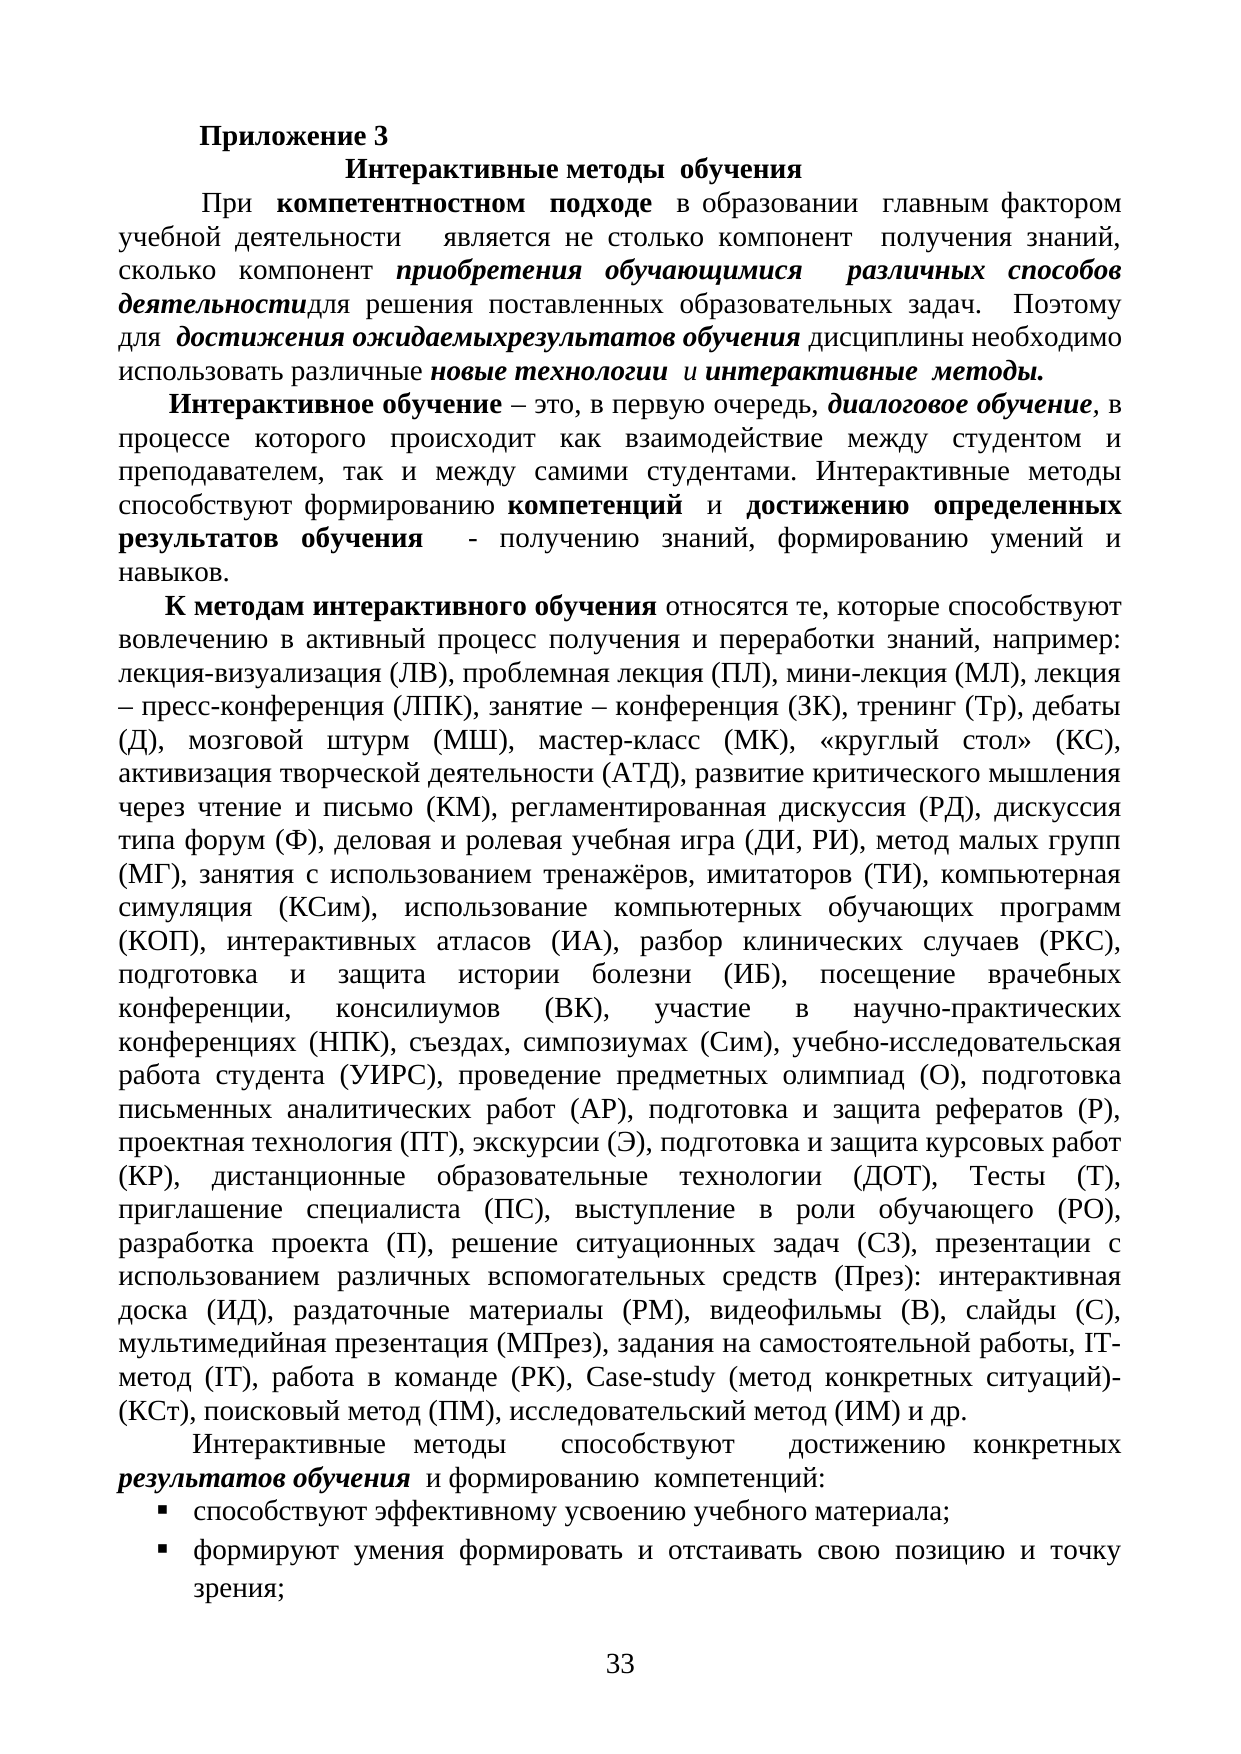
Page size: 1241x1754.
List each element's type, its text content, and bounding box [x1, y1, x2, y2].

list формируют умения формировать и отстаивать свою позицию и точку зрения; [156, 1532, 1122, 1604]
text Интерактивное обучение – это, в первую очередь, диалоговое обучение, в процессе которого происходит как взаимодействие между студентом и преподавателем, так и между самими студентами. Интерактивные методы способствуют формированию компетенций и достижению определенных результатов обучения - получению знаний, формированию умений и навыков. [118, 386, 1122, 588]
text Интерактивные методы обучения [118, 152, 1122, 185]
text К методам интерактивного обучения относятся те, которые способствуют вовлечению в активный процесс получения и переработки знаний, например: лекция-визуализация (ЛВ), проблемная лекция (ПЛ), мини-лекция (МЛ), лекция – пресс-конференция (ЛПК), занятие – конференция (ЗК), тренинг (Тр), дебаты (Д), мозговой штурм (МШ), мастер-класс (МК), «круглый стол» (КС), активизация творческой деятельности (АТД), развитие критического мышления через чтение и письмо (КМ), регламентированная дискуссия (РД), дискуссия типа форум (Ф), деловая и ролевая учебная игра (ДИ, РИ), метод малых групп (МГ), занятия с использованием тренажёров, имитаторов (ТИ), компьютерная симуляция (КСим), использование компьютерных обучающих программ (КОП), интерактивных атласов (ИА), разбор клинических случаев (РКС), подготовка и защита истории болезни (ИБ), посещение врачебных конференции, консилиумов (ВК), участие в научно-практических конференциях (НПК), съездах, симпозиумах (Сим), учебно-исследовательская работа студента (УИРС), проведение предметных олимпиад (О), подготовка письменных аналитических работ (АР), подготовка и защита рефератов (Р), проектная технология (ПТ), экскурсии (Э), подготовка и защита курсовых работ (КР), дистанционные образовательные технологии (ДОТ), Тесты (Т), приглашение специалиста (ПС), выступление в роли обучающего (РО), разработка проекта (П), решение ситуационных задач (СЗ), презентации с использованием различных вспомогательных средств (През): интерактивная доска (ИД), раздаточные материалы (РМ), видеофильмы (В), слайды (С), мультимедийная презентация (МПрез), задания на самостоятельной работы, IT-метод (IT), работа в команде (РК), Case-study (метод конкретных ситуаций)-(КСт), поисковый метод (ПМ), исследовательский метод (ИМ) и др. [118, 588, 1122, 1426]
text Интерактивные методы способствуют достижению конкретных результатов обучения и формированию компетенций: [118, 1426, 1122, 1493]
list способствуют эффективному усвоению учебного материала; [156, 1493, 1122, 1527]
text При компетентностном подходе в образовании главным фактором учебной деятельности является не столько компонент получения знаний, сколько компонент приобретения обучающимися различных способов деятельностидля решения поставленных образовательных задач. Поэтому для достижения ожидаемыхрезультатов обучения дисциплины необходимо использовать различные новые технологии и интерактивные методы. [118, 185, 1122, 386]
text Приложение 3 [118, 118, 1122, 152]
